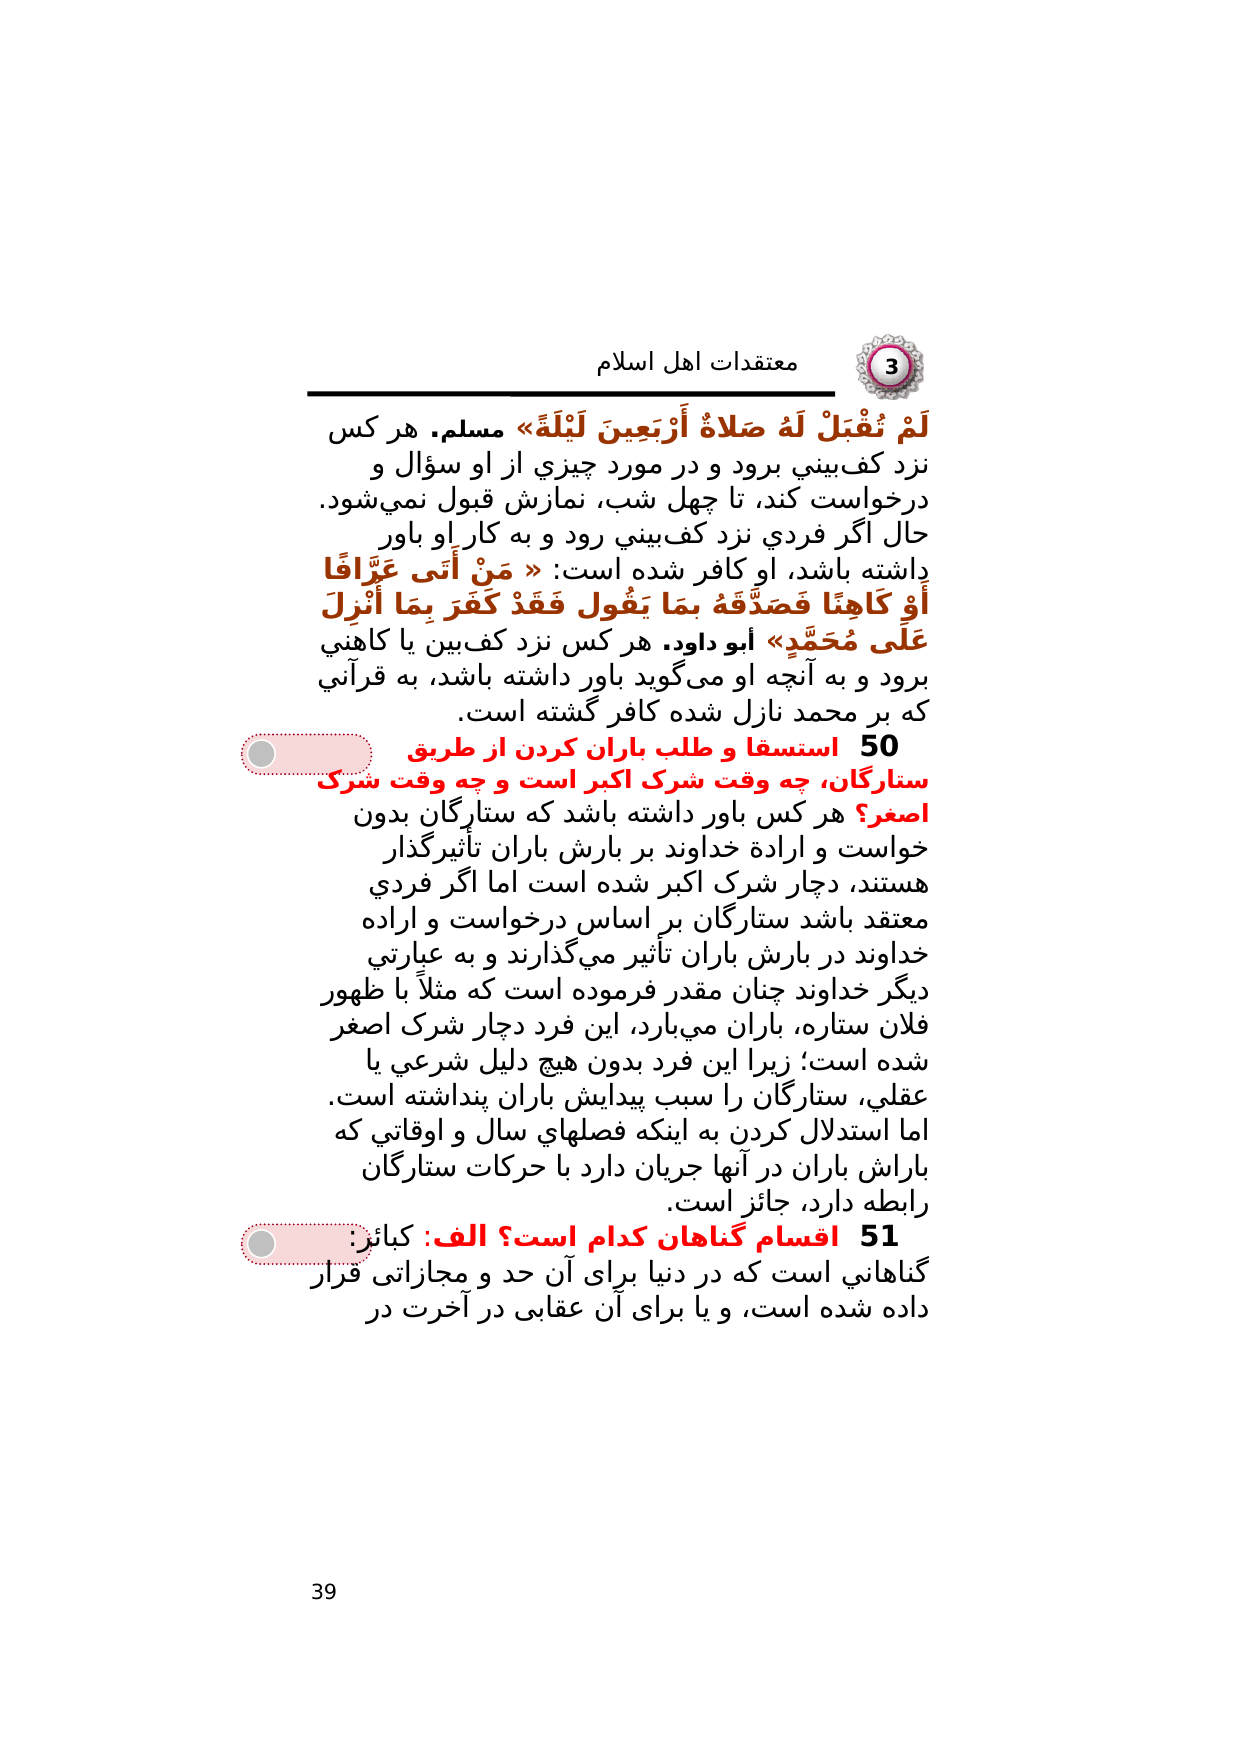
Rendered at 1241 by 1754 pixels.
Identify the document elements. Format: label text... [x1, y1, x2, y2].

text 50 استسقا و طلب باران کردن از طريق ستارگان، چه وقت شرک اکبر است و چه وقت شرک اصغر؟ هر کس باور داشته باشد که ستارگان بدون خواست و ارادة خداوند بر بارش باران تأثيرگذار هستند، دچار شرک اکبر شده است اما اگر فردي معتقد باشد ستارگان بر اساس درخواست و اراده خداوند در بارش باران تأثير مي‌گذارند و به عبارتي ديگر خداوند چنان مقدر فرموده است که مثلاً با ظهور فلان ستاره، باران مي‌بارد، اين فرد دچار شرک اصغر شده است؛ زيرا اين فرد بدون هيچ دليل شرعي يا عقلي، ستارگان را سبب پيدايش باران پنداشته است. اما استدلال کردن به اينکه فصلهاي سال و اوقاتي که باراش باران در آنها جريان دارد با حرکات ستارگان رابطه دارد، جائز است. [311, 731, 929, 1222]
picture [855, 334, 924, 400]
